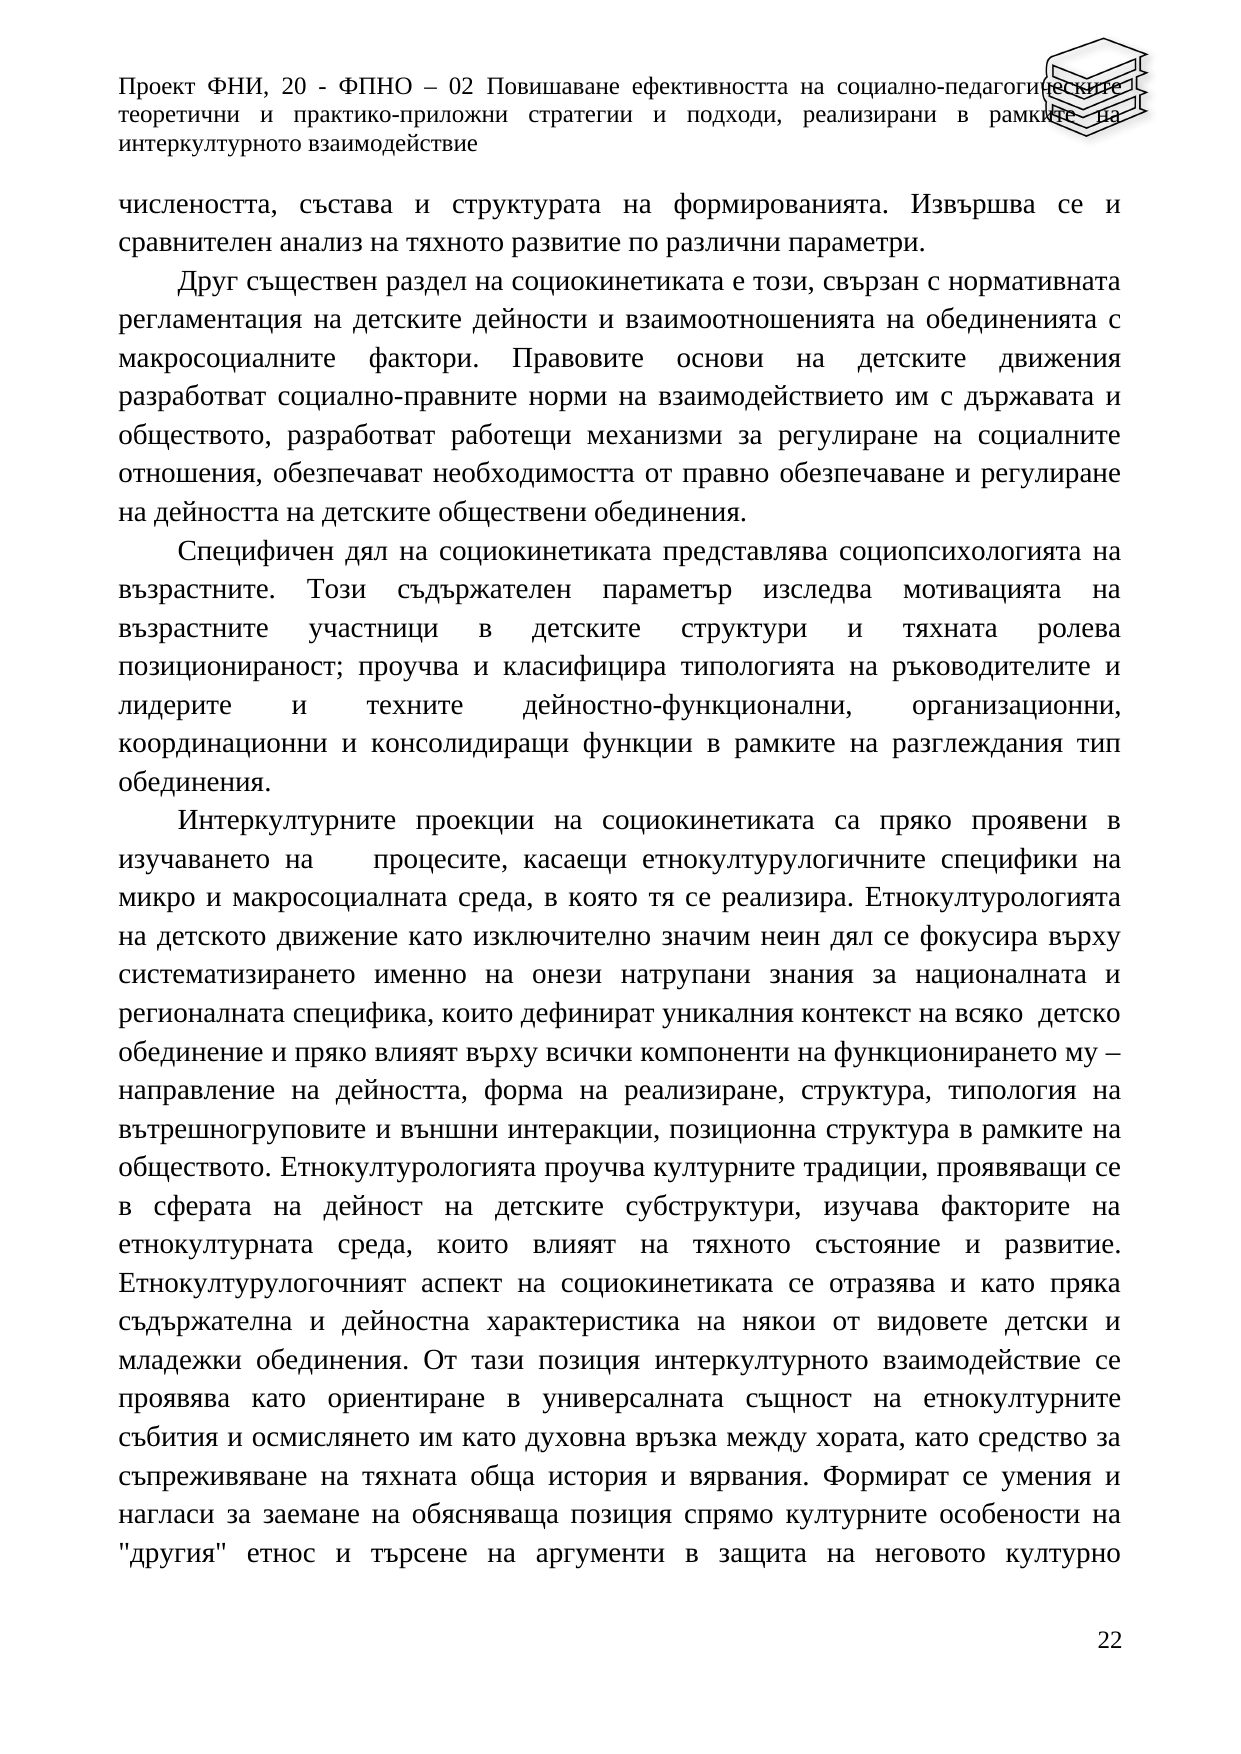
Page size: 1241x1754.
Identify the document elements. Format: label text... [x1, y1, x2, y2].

text Специфичен дял на социокинетиката представлява социопсихологията на възрастните. Този съдържателен параметър изследва мотивацията на възрастните участници в детските структури и тяхната ролева позиционираност; проучва и класифицира типологията на ръководителите и лидерите и техните дейностно-функционални, организационни, координационни и консолидиращи функции в рамките на разглеждания тип обединения. [118, 533, 1122, 797]
picture [1036, 28, 1153, 146]
text Друг съществен раздел на социокинетиката е този, свързан с нормативната регламентация на детските дейности и взаимоотношенията на обединенията с макросоциалните фактори. Правовите основи на детските движения разработват социално-правните норми на взаимодействието им с държавата и обществото, разработват работещи механизми за регулиране на социалните отношения, обезпечават необходимостта от правно обезпечаване и регулиране на дейността на детските обществени обединения. [118, 263, 1122, 528]
